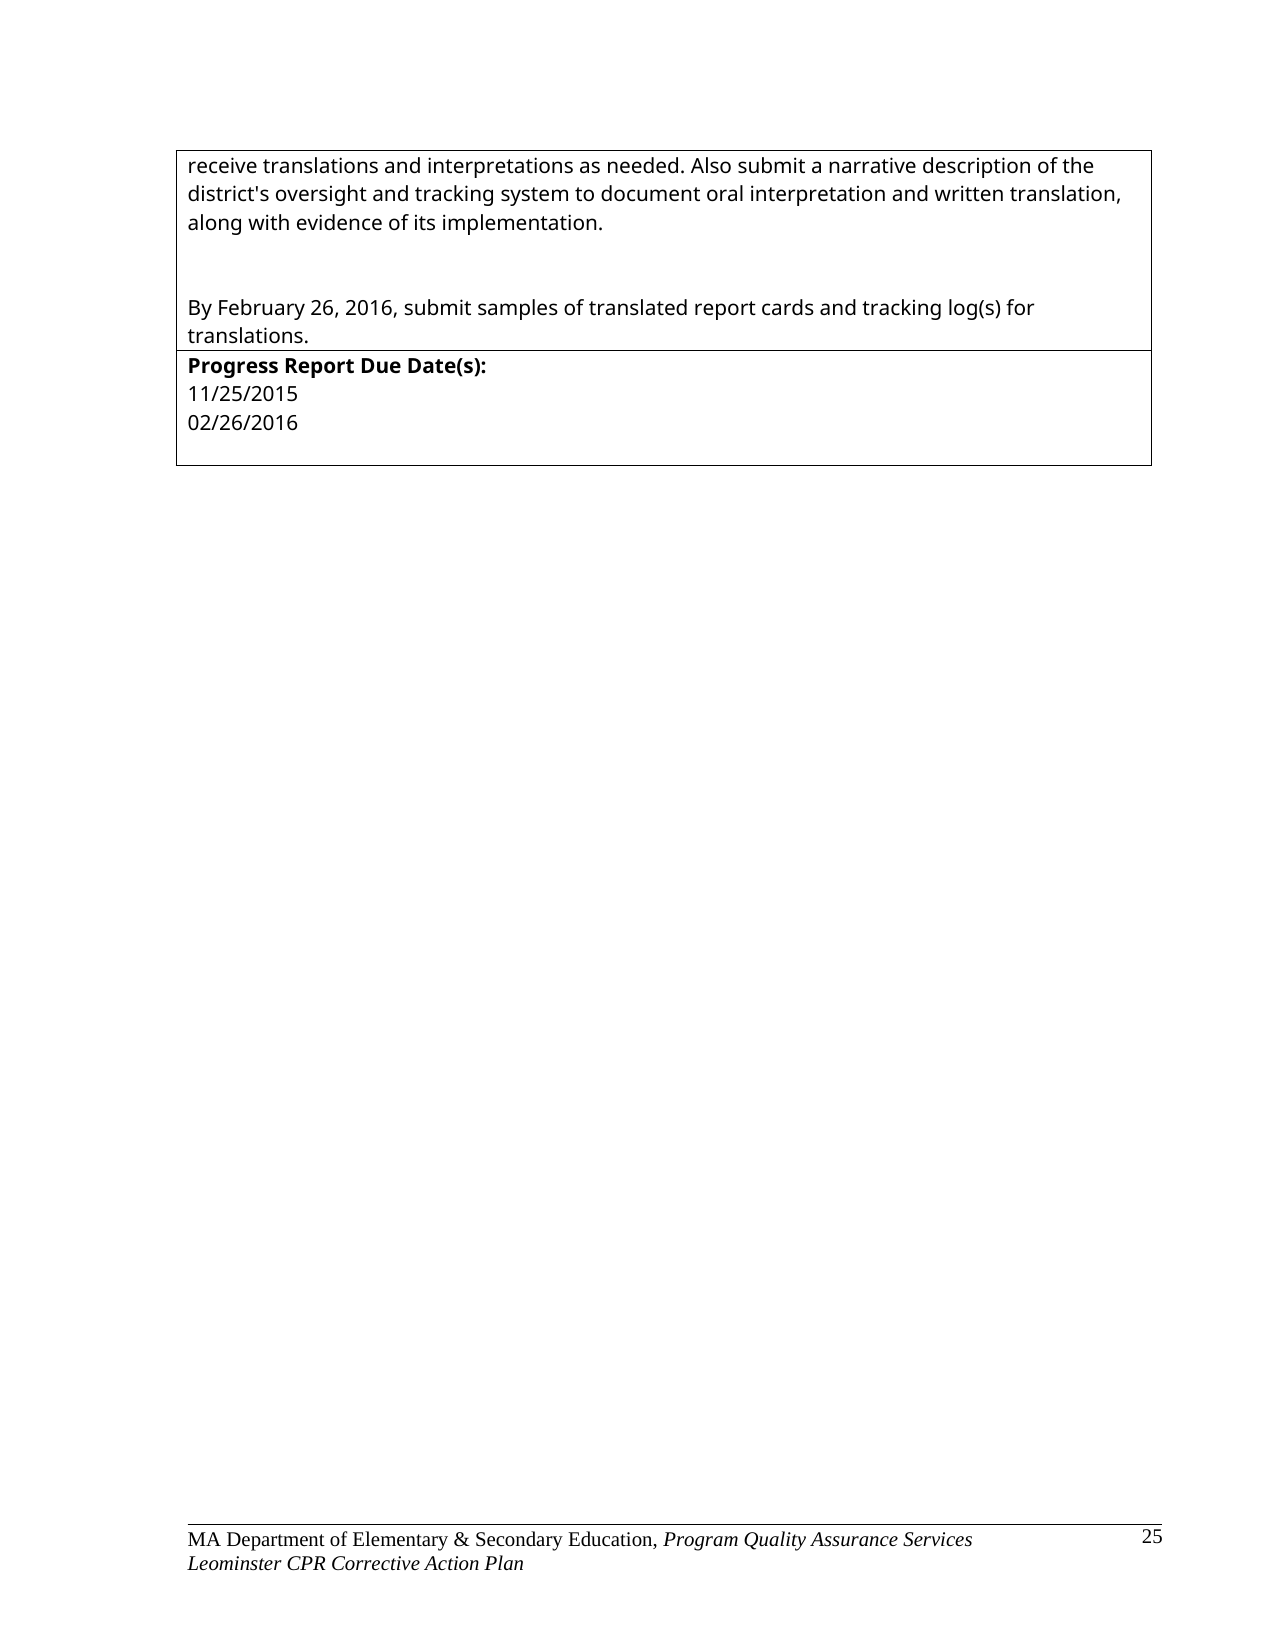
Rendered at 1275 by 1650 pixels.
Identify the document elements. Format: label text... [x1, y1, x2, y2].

table_cell Progress Report Due Date(s): 11/25/2015 02/26/2016 [177, 351, 1151, 465]
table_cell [177, 151, 1151, 350]
